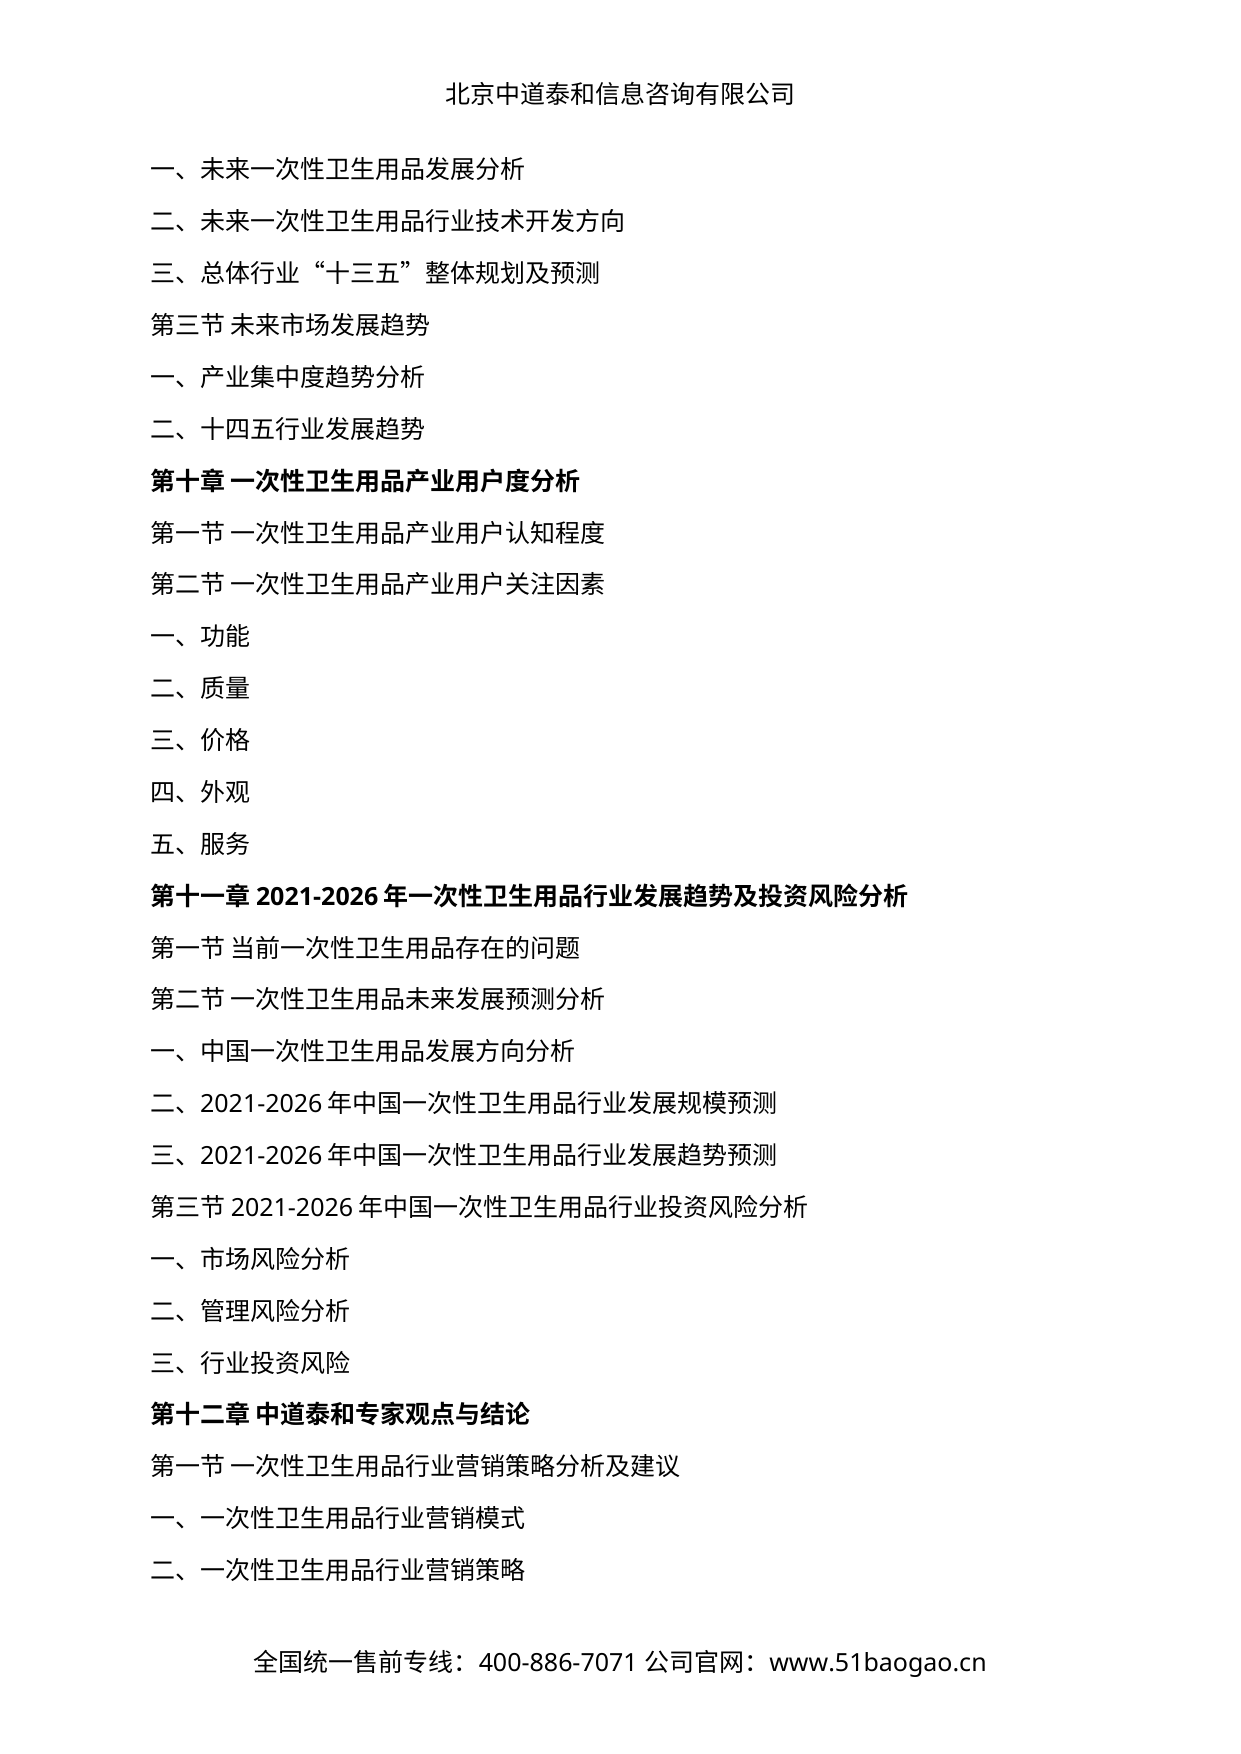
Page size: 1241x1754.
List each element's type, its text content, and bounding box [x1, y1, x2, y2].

text 第十章 一次性卫生用品产业用户度分析 [150, 461, 1090, 497]
text 三、行业投资风险 [150, 1343, 1090, 1379]
text 第十二章 中道泰和专家观点与结论 [150, 1395, 1090, 1431]
text 一、未来一次性卫生用品发展分析 [150, 150, 1090, 186]
text 二、未来一次性卫生用品行业技术开发方向 [150, 202, 1090, 238]
text 二、十四五行业发展趋势 [150, 409, 1090, 446]
text 二、质量 [150, 669, 1090, 705]
text 四、外观 [150, 772, 1090, 809]
text 一、市场风险分析 [150, 1239, 1090, 1276]
text 五、服务 [150, 824, 1090, 861]
text 三、总体行业“十三五”整体规划及预测 [150, 254, 1090, 290]
text 二、管理风险分析 [150, 1291, 1090, 1327]
text 第二节 一次性卫生用品产业用户关注因素 [150, 565, 1090, 601]
text 第一节 当前一次性卫生用品存在的问题 [150, 928, 1090, 964]
text 三、价格 [150, 721, 1090, 757]
text 三、2021-2026年中国一次性卫生用品行业发展趋势预测 [150, 1136, 1090, 1172]
text 二、一次性卫生用品行业营销策略 [150, 1551, 1090, 1587]
text 二、2021-2026年中国一次性卫生用品行业发展规模预测 [150, 1084, 1090, 1120]
text 一、中国一次性卫生用品发展方向分析 [150, 1032, 1090, 1068]
text 第十一章 2021-2026年一次性卫生用品行业发展趋势及投资风险分析 [150, 876, 1090, 912]
text 一、一次性卫生用品行业营销模式 [150, 1499, 1090, 1535]
text 第一节 一次性卫生用品行业营销策略分析及建议 [150, 1447, 1090, 1483]
text 第二节 一次性卫生用品未来发展预测分析 [150, 980, 1090, 1016]
text 第三节 未来市场发展趋势 [150, 306, 1090, 342]
text 第三节 2021-2026年中国一次性卫生用品行业投资风险分析 [150, 1187, 1090, 1224]
text 一、功能 [150, 617, 1090, 653]
text 第一节 一次性卫生用品产业用户认知程度 [150, 513, 1090, 549]
text 一、产业集中度趋势分析 [150, 357, 1090, 394]
